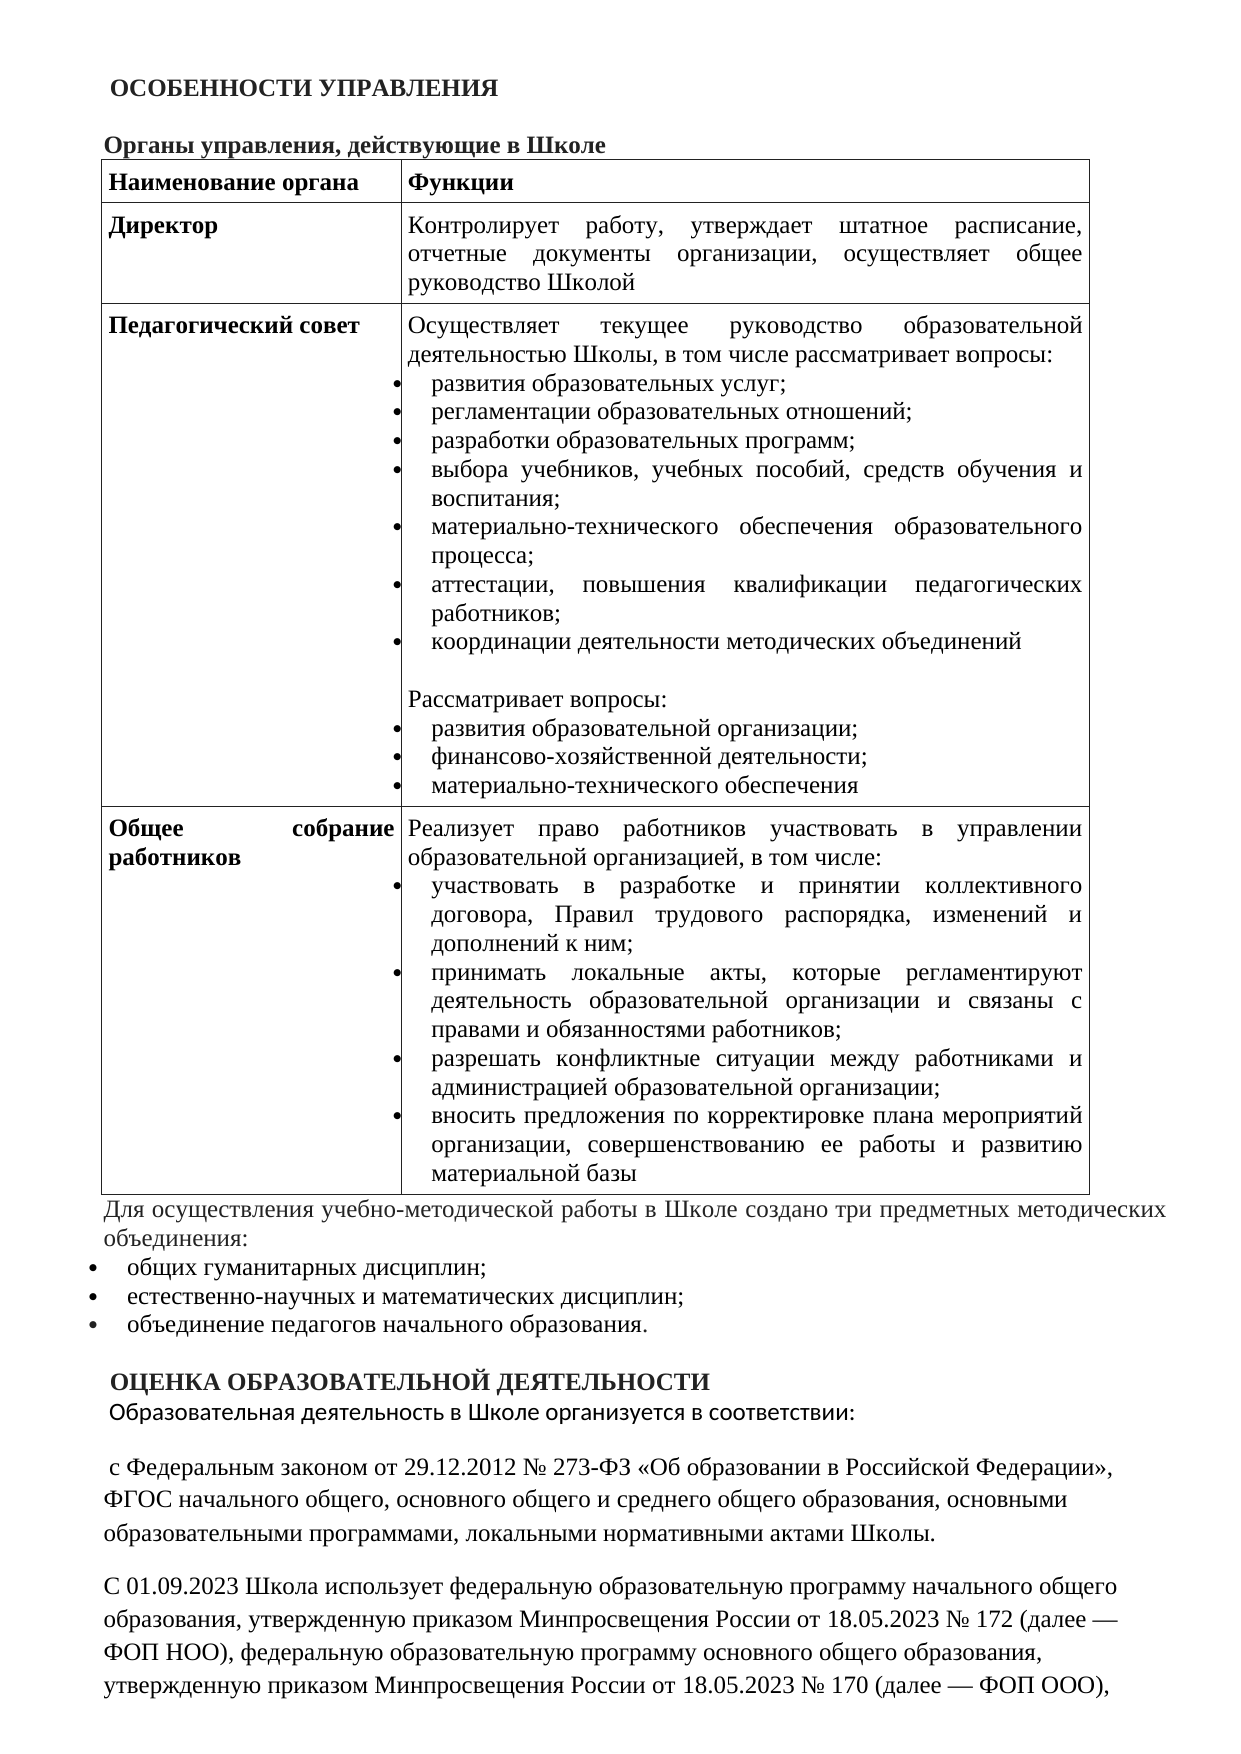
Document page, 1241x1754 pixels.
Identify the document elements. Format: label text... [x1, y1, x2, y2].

table_cell Реализует право работников участвовать в управлении образовательной организацией, в том числе: участвовать в разработке и принятии коллективного договора, Правил трудового распорядка, изменений и дополнений к ним; принимать локальные акты, которые регламентируют деятельность образовательной организации и связаны с правами и обязанностями работников; разрешать конфликтные ситуации между работниками и администрацией образовательной организации; вносить предложения по корректировке плана мероприятий организации, совершенствованию ее работы и развитию материальной базы [402, 807, 1089, 1193]
table_cell Директор [102, 203, 401, 303]
text ОСОБЕННОСТИ УПРАВЛЕНИЯ [103, 73, 1166, 102]
table_cell Осуществляет текущее руководство образовательной деятельностью Школы, в том числе рассматривает вопросы: развития образовательных услуг; регламентации образовательных отношений; разработки образовательных программ; выбора учебников, учебных пособий, средств обучения и воспитания; материально-технического обеспечения образовательного процесса; аттестации, повышения квалификации педагогических работников; координации деятельности методических объединений Рассматривает вопросы: развития образовательной организации; финансово-хозяйственной деятельности; материально-технического обеспечения [402, 304, 1089, 806]
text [103, 1571, 1166, 1699]
table_header Наименование органа [102, 160, 401, 202]
list общих гуманитарных дисциплин; [89, 1252, 1166, 1281]
table_cell Педагогический совет [102, 304, 401, 806]
list естественно-научных и математических дисциплин; [89, 1281, 1166, 1309]
text ОЦЕНКА ОБРАЗОВАТЕЛЬНОЙ ДЕЯТЕЛЬНОСТИ [103, 1367, 1166, 1396]
table_cell Общее собрание работников [102, 807, 401, 1193]
text Образовательная деятельность в Школе организуется в соответствии: [103, 1396, 1166, 1426]
table_header Функции [402, 160, 1089, 202]
text Для осуществления учебно-методической работы в Школе создано три предметных методических объединения: [103, 1194, 1166, 1252]
table_cell Контролирует работу, утверждает штатное расписание, отчетные документы организации, осуществляет общее руководство Школой [402, 203, 1089, 303]
text с Федеральным законом от 29.12.2012 № 273-ФЗ «Об образовании в Российской Федерации», ФГОС начального общего, основного общего и среднего общего образования, основными образовательными программами, локальными нормативными актами Школы. [103, 1452, 1166, 1546]
text Органы управления, действующие в Школе [103, 131, 1166, 159]
list объединение педагогов начального образования. [89, 1309, 1166, 1338]
